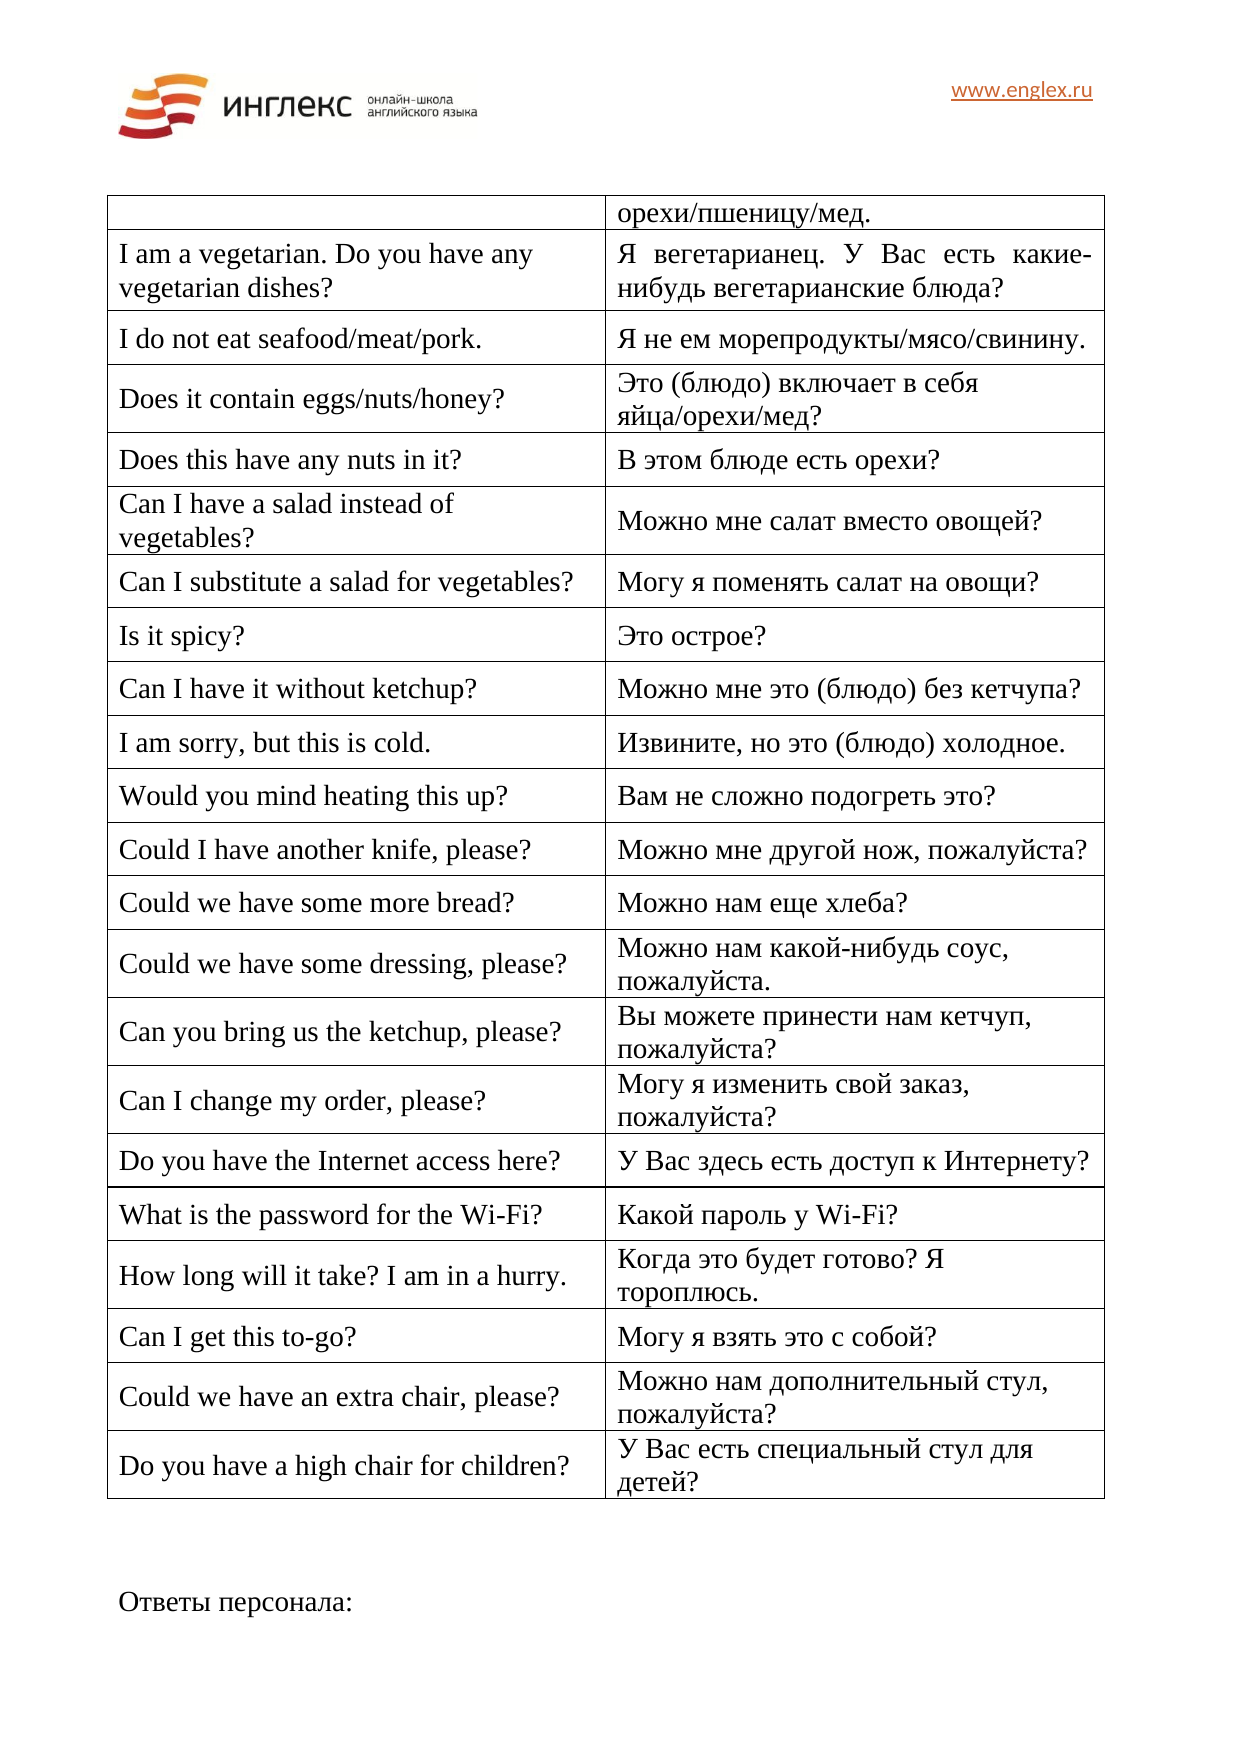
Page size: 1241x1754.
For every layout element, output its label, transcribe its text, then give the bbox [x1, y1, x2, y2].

table_cell Могу я изменить свой заказ, пожалуйста? [606, 1066, 1104, 1133]
table_cell Could we have some more bread? [108, 876, 605, 929]
text Ответы персонала: [118, 1584, 1158, 1617]
table_cell Can I change my order, please? [108, 1066, 605, 1133]
table_cell У Вас здесь есть доступ к Интернету? [606, 1134, 1104, 1186]
table_cell Does this have any nuts in it? [108, 433, 605, 486]
table_cell Можно нам дополнительный стул, пожалуйста? [606, 1363, 1104, 1430]
table_cell Это острое? [606, 608, 1104, 661]
table_cell Do you have a high chair for children? [108, 1431, 605, 1498]
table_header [606, 196, 1104, 229]
table_cell I do not eat seafood/meat/pork. [108, 311, 605, 364]
table_cell Я вегетарианец. У Вас есть какие-нибудь вегетарианские блюда? [606, 230, 1104, 310]
table_cell Можно мне салат вместо овощей? [606, 487, 1104, 554]
table_cell Can you bring us the ketchup, please? [108, 998, 605, 1065]
picture [118, 73, 478, 139]
table_cell Could we have some dressing, please? [108, 930, 605, 997]
table_cell Можно мне это (блюдо) без кетчупа? [606, 662, 1104, 714]
table_cell Вы можете принести нам кетчуп, пожалуйста? [606, 998, 1104, 1065]
table_cell Could I have another knife, please? [108, 823, 605, 875]
table_cell Когда это будет готово? Я тороплюсь. [606, 1241, 1104, 1308]
table_cell Is it spicy? [108, 608, 605, 661]
table_cell Можно мне другой нож, пожалуйста? [606, 823, 1104, 875]
table_cell Does it contain eggs/nuts/honey? [108, 365, 605, 432]
table_cell I am a vegetarian. Do you have any vegetarian dishes? [108, 230, 605, 310]
table_cell Могу я поменять салат на овощи? [606, 555, 1104, 607]
table_cell Какой пароль у Wi-Fi? [606, 1188, 1104, 1240]
table_cell Do you have the Internet access here? [108, 1134, 605, 1186]
table_cell Can I have it without ketchup? [108, 662, 605, 714]
table_cell Могу я взять это с собой? [606, 1309, 1104, 1362]
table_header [108, 196, 605, 229]
table_cell Извините, но это (блюдо) холодное. [606, 716, 1104, 768]
table_cell What is the password for the Wi-Fi? [108, 1188, 605, 1240]
table_cell How long will it take? I am in a hurry. [108, 1241, 605, 1308]
table_cell Can I have a salad instead of vegetables? [108, 487, 605, 554]
table_cell Could we have an extra chair, please? [108, 1363, 605, 1430]
table_cell Вам не сложно подогреть это? [606, 769, 1104, 822]
table_cell Можно нам какой-нибудь соус, пожалуйста. [606, 930, 1104, 997]
table_cell Это (блюдо) включает в себя яйца/орехи/мед? [606, 365, 1104, 432]
table_cell Я не ем морепродукты/мясо/свинину. [606, 311, 1104, 364]
table_cell I am sorry, but this is cold. [108, 716, 605, 768]
table_cell Можно нам еще хлеба? [606, 876, 1104, 929]
table_cell В этом блюде есть орехи? [606, 433, 1104, 486]
table_cell У Вас есть специальный стул для детей? [606, 1431, 1104, 1498]
table_cell Can I substitute a salad for vegetables? [108, 555, 605, 607]
table_cell Can I get this to-go? [108, 1309, 605, 1362]
table_cell Would you mind heating this up? [108, 769, 605, 822]
